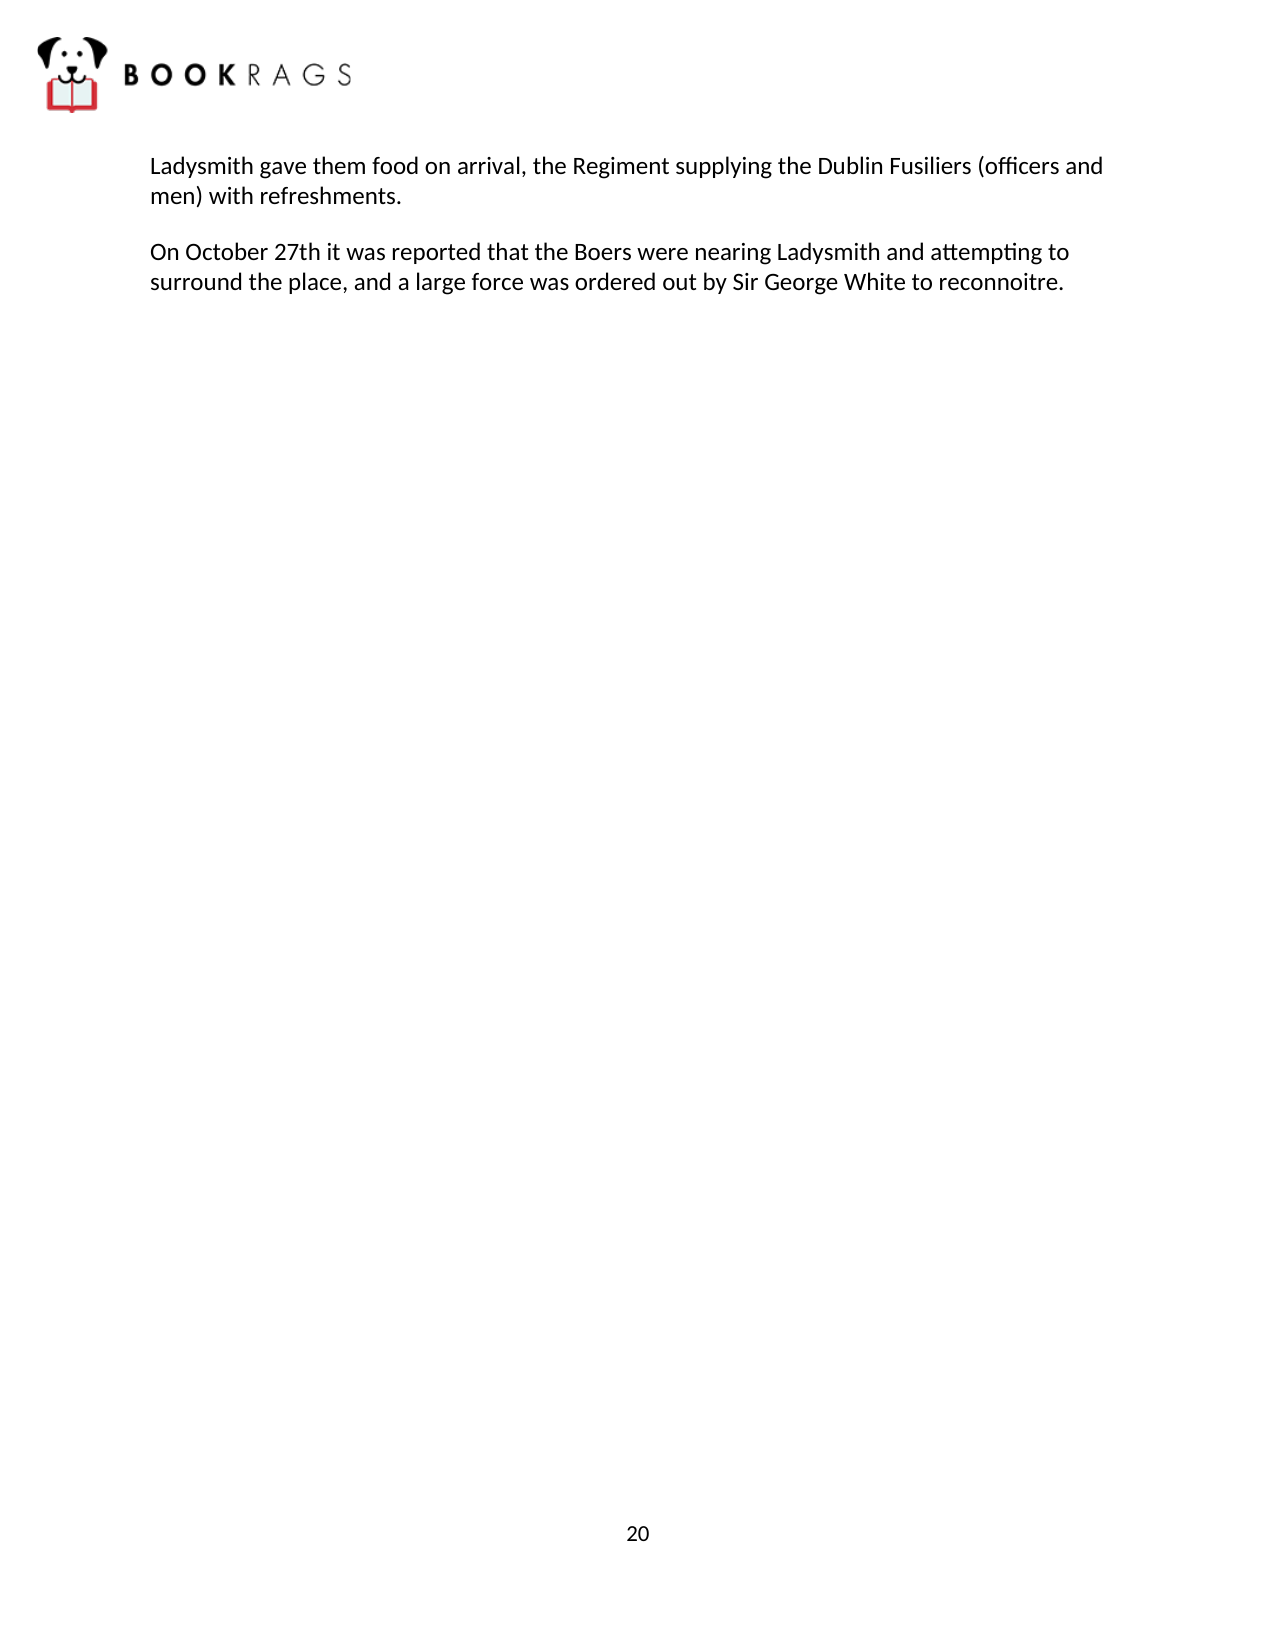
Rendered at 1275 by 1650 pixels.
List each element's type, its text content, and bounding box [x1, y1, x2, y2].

picture [37, 37, 351, 113]
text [150, 150, 1125, 211]
text On October 27th it was reported that the Boers were nearing Ladysmith and attempting to surround the place, and a large force was ordered out by Sir George White to reconnoitre. [150, 236, 1125, 297]
